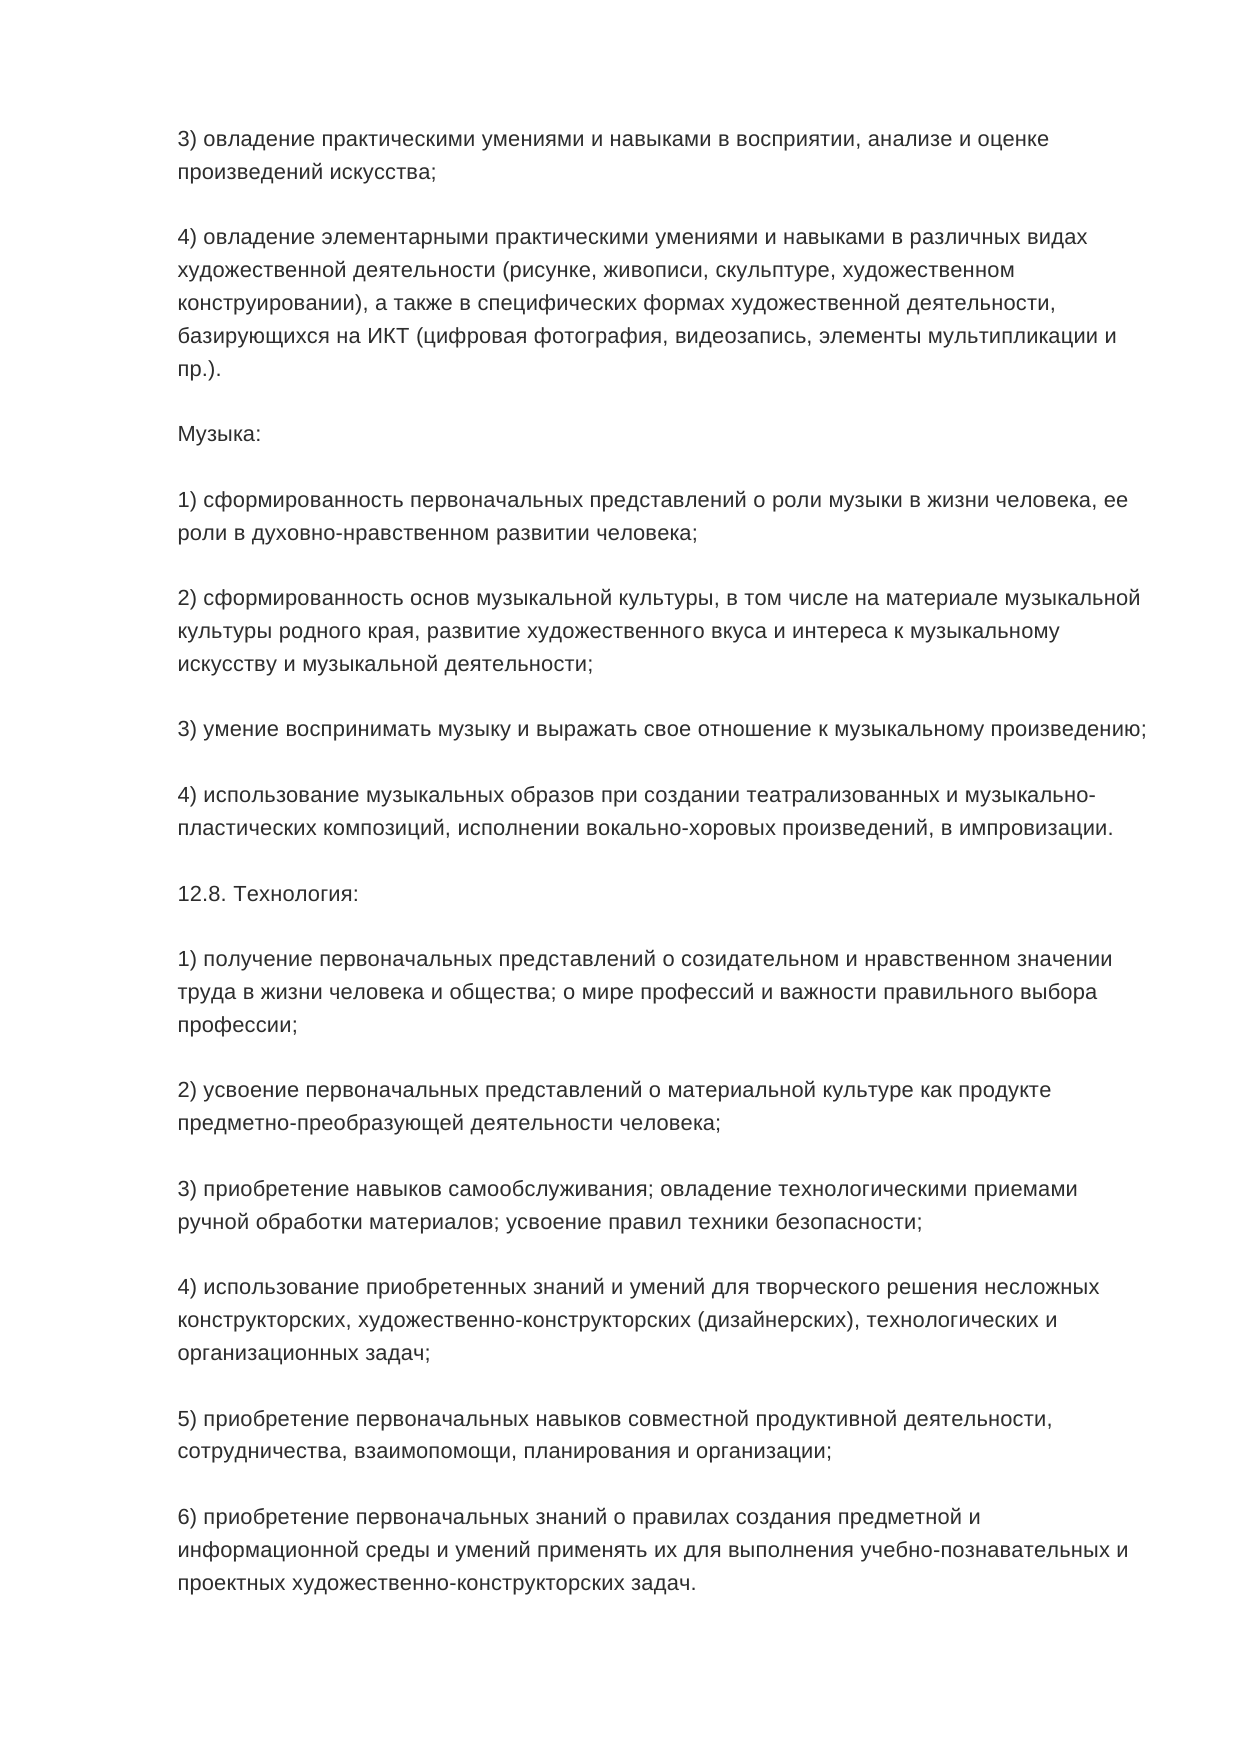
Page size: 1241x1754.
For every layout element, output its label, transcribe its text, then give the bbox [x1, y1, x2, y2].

text 4) овладение элементарными практическими умениями и навыками в различных видах художественной деятельности (рисунке, живописи, скульптуре, художественном конструировании), а также в специфических формах художественной деятельности, базирующихся на ИКТ (цифровая фотография, видеозапись, элементы мультипликации и пр.). Музыка: [177, 217, 1152, 479]
text 2) усвоение первоначальных представлений о материальной культуре как продукте предметно-преобразующей деятельности человека; [177, 1070, 1152, 1168]
text 3) умение воспринимать музыку и выражать свое отношение к музыкальному произведению; [177, 709, 1152, 774]
text 4) использование музыкальных образов при создании театрализованных и музыкально-пластических композиций, исполнении вокально-хоровых произведений, в импровизации. [177, 774, 1152, 873]
text 12.8. Технология: [177, 873, 1152, 938]
text 5) приобретение первоначальных навыков совместной продуктивной деятельности, сотрудничества, взаимопомощи, планирования и организации; [177, 1398, 1152, 1496]
text 4) использование приобретенных знаний и умений для творческого решения несложных конструкторских, художественно-конструкторских (дизайнерских), технологических и организационных задач; [177, 1267, 1152, 1398]
text 1) сформированность первоначальных представлений о роли музыки в жизни человека, ее роли в духовно-нравственном развитии человека; [177, 479, 1152, 577]
text 3) приобретение навыков самообслуживания; овладение технологическими приемами ручной обработки материалов; усвоение правил техники безопасности; [177, 1168, 1152, 1267]
text 1) получение первоначальных представлений о созидательном и нравственном значении труда в жизни человека и общества; о мире профессий и важности правильного выбора профессии; [177, 938, 1152, 1070]
text 6) приобретение первоначальных знаний о правилах создания предметной и информационной среды и умений применять их для выполнения учебно-познавательных и проектных художественно-конструкторских задач. [177, 1496, 1152, 1627]
text 2) сформированность основ музыкальной культуры, в том числе на материале музыкальной культуры родного края, развитие художественного вкуса и интереса к музыкальному искусству и музыкальной деятельности; [177, 577, 1152, 709]
text 3) овладение практическими умениями и навыками в восприятии, анализе и оценке произведений искусства; [177, 118, 1152, 217]
